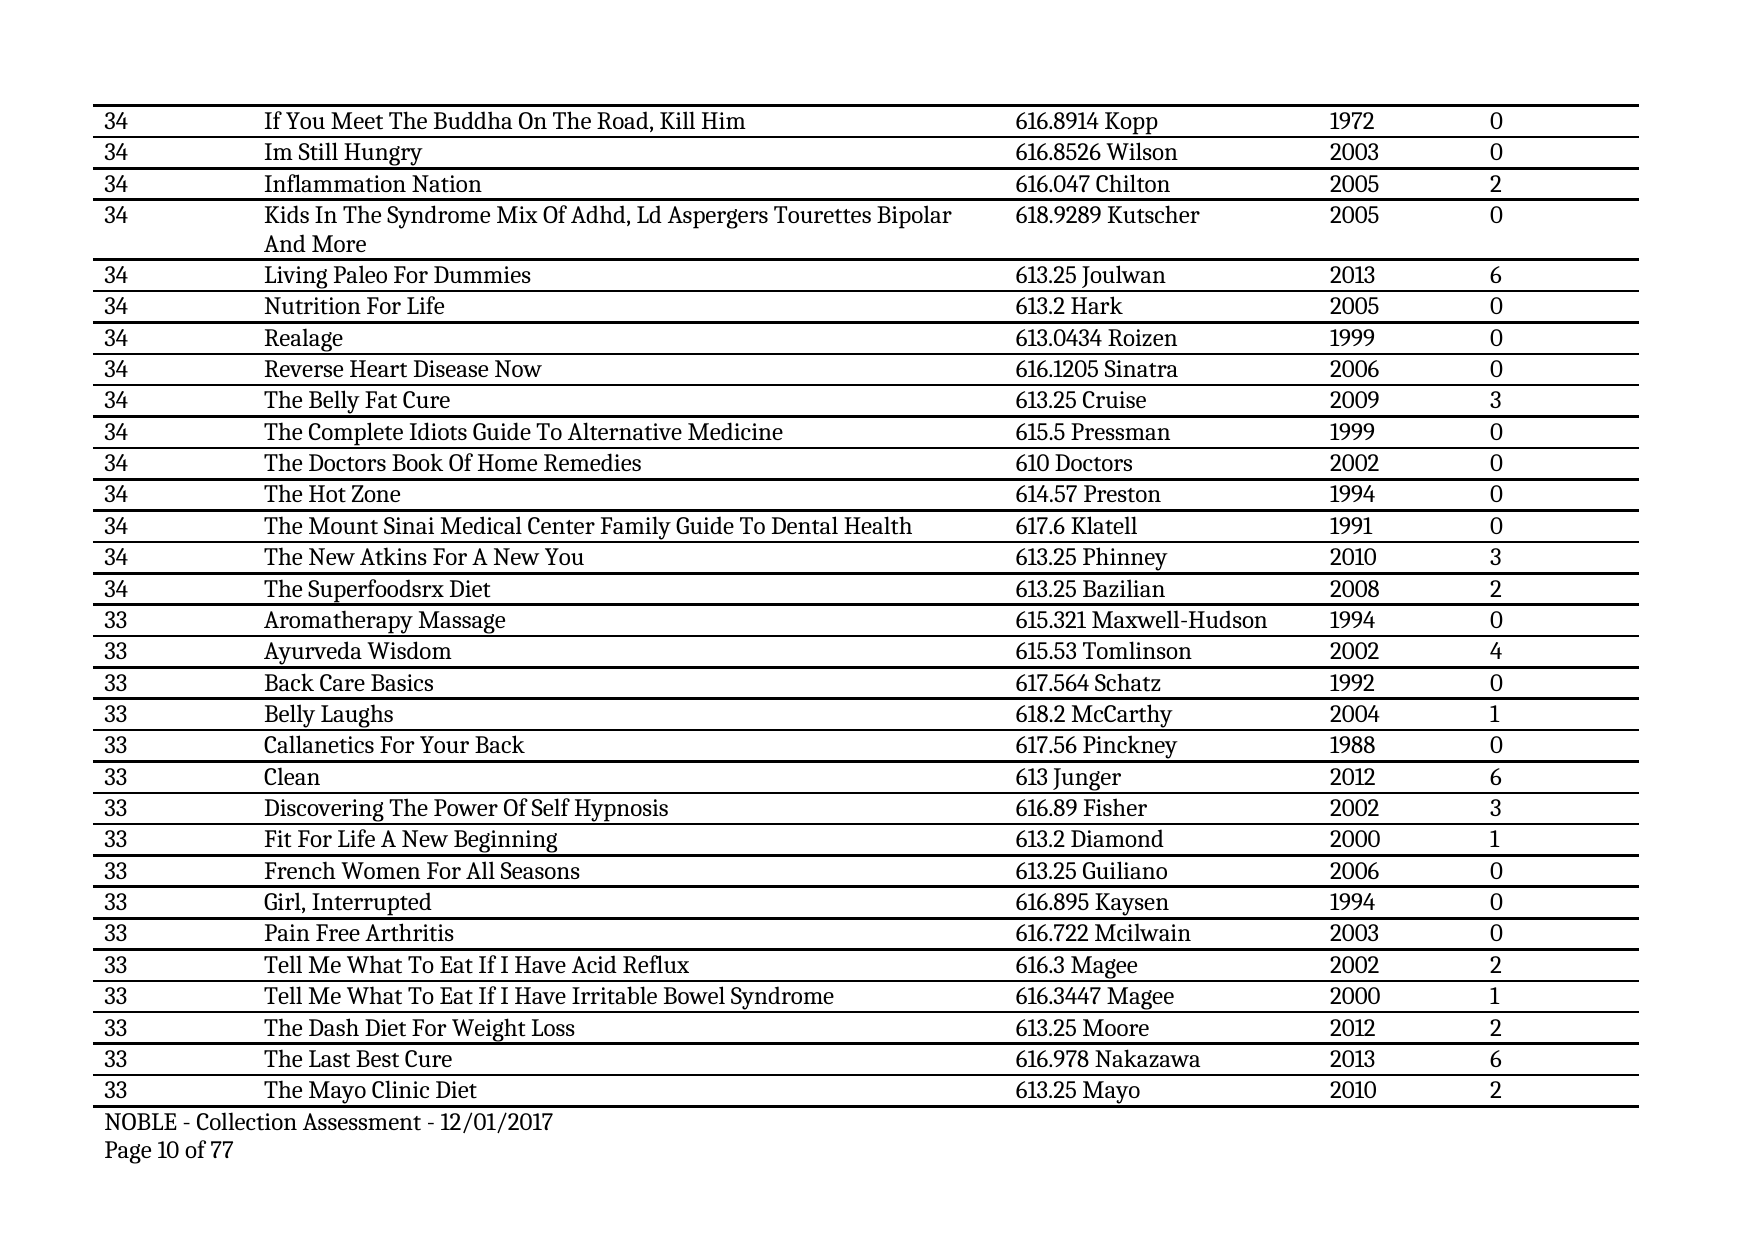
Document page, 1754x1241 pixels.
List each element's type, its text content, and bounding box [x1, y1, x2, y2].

table_cell 33 [93, 1013, 253, 1042]
table_cell 0 [1479, 292, 1638, 321]
table_cell 2002 [1319, 794, 1478, 823]
table_cell The Superfoodsrx Diet [253, 575, 999, 603]
table_cell 1 [1479, 700, 1638, 729]
table_cell 33 [93, 606, 253, 634]
table_cell 33 [93, 700, 253, 729]
table_cell 1994 [1319, 888, 1478, 917]
table_cell 34 [93, 575, 253, 603]
table_cell 0 [1479, 138, 1638, 167]
table_cell 617.6 Klatell [999, 512, 1319, 541]
table_cell Callanetics For Your Back [253, 731, 999, 760]
table_cell If You Meet The Buddha On The Road, Kill Him [253, 107, 999, 136]
table_cell Girl, Interrupted [253, 888, 999, 917]
table_cell 33 [93, 763, 253, 791]
table_cell The Mount Sinai Medical Center Family Guide To Dental Health [253, 512, 999, 541]
table_cell 613.25 Mayo [999, 1076, 1319, 1105]
table_cell 2 [1479, 951, 1638, 979]
table_cell 1999 [1319, 324, 1478, 352]
table_cell Pain Free Arthritis [253, 920, 999, 948]
table_cell 0 [1479, 857, 1638, 885]
table_cell 2003 [1319, 138, 1478, 167]
table_cell Kids In The Syndrome Mix Of Adhd, Ld Aspergers Tourettes Bipolar And More [253, 201, 999, 258]
table_cell 0 [1479, 669, 1638, 697]
table_cell 1994 [1319, 606, 1478, 634]
table_cell 2 [1479, 170, 1638, 198]
table_cell 34 [93, 386, 253, 415]
table_cell Ayurveda Wisdom [253, 637, 999, 666]
table_cell 616.895 Kaysen [999, 888, 1319, 917]
table_cell 2006 [1319, 857, 1478, 885]
table_cell 0 [1479, 107, 1638, 136]
table_cell 613.25 Guiliano [999, 857, 1319, 885]
table_cell Tell Me What To Eat If I Have Acid Reflux [253, 951, 999, 979]
table_cell 1992 [1319, 669, 1478, 697]
table_cell 617.56 Pinckney [999, 731, 1319, 760]
table_cell 34 [93, 201, 253, 258]
table_cell 3 [1479, 543, 1638, 572]
table_cell 616.978 Nakazawa [999, 1045, 1319, 1073]
table_cell 33 [93, 982, 253, 1011]
table_cell 0 [1479, 731, 1638, 760]
table_cell 1999 [1319, 418, 1478, 446]
table_cell 613.2 Hark [999, 292, 1319, 321]
table_cell Inflammation Nation [253, 170, 999, 198]
table_cell 616.8526 Wilson [999, 138, 1319, 167]
table_cell 33 [93, 825, 253, 854]
table_cell 616.3447 Magee [999, 982, 1319, 1011]
table_cell 3 [1479, 386, 1638, 415]
table_cell 613.0434 Roizen [999, 324, 1319, 352]
table_cell Reverse Heart Disease Now [253, 355, 999, 384]
table_cell Nutrition For Life [253, 292, 999, 321]
table_cell 2010 [1319, 1076, 1478, 1105]
table_cell 2002 [1319, 951, 1478, 979]
table_cell 2012 [1319, 1013, 1478, 1042]
table_cell The New Atkins For A New You [253, 543, 999, 572]
table_cell 33 [93, 1076, 253, 1105]
table_cell 2 [1479, 575, 1638, 603]
table_cell 0 [1479, 355, 1638, 384]
table_cell 0 [1479, 418, 1638, 446]
table_cell 34 [93, 170, 253, 198]
table_cell 1994 [1319, 481, 1478, 509]
table_cell Discovering The Power Of Self Hypnosis [253, 794, 999, 823]
table_cell 613 Junger [999, 763, 1319, 791]
table_cell 618.2 McCarthy [999, 700, 1319, 729]
table_cell 2005 [1319, 292, 1478, 321]
table_cell 2005 [1319, 201, 1478, 258]
table_cell 2 [1479, 1076, 1638, 1105]
table_cell 613.2 Diamond [999, 825, 1319, 854]
table_cell 613.25 Phinney [999, 543, 1319, 572]
table_cell The Mayo Clinic Diet [253, 1076, 999, 1105]
table_cell 0 [1479, 920, 1638, 948]
table_cell 0 [1479, 481, 1638, 509]
table_cell 616.722 Mcilwain [999, 920, 1319, 948]
table_cell 616.89 Fisher [999, 794, 1319, 823]
table_cell 2000 [1319, 825, 1478, 854]
table_cell 34 [93, 292, 253, 321]
table_cell Back Care Basics [253, 669, 999, 697]
table_cell 2004 [1319, 700, 1478, 729]
table_cell 1991 [1319, 512, 1478, 541]
table_cell 613.25 Bazilian [999, 575, 1319, 603]
table_cell 33 [93, 731, 253, 760]
table_cell The Dash Diet For Weight Loss [253, 1013, 999, 1042]
table_cell 613.25 Joulwan [999, 261, 1319, 290]
table_cell 613.25 Cruise [999, 386, 1319, 415]
table_cell 616.1205 Sinatra [999, 355, 1319, 384]
table_cell 33 [93, 637, 253, 666]
table_cell 616.047 Chilton [999, 170, 1319, 198]
table_cell 1 [1479, 825, 1638, 854]
table_cell 33 [93, 857, 253, 885]
table_cell 6 [1479, 763, 1638, 791]
table_cell 2003 [1319, 920, 1478, 948]
table_cell 617.564 Schatz [999, 669, 1319, 697]
table_cell 616.8914 Kopp [999, 107, 1319, 136]
table_cell 33 [93, 951, 253, 979]
table_cell 1972 [1319, 107, 1478, 136]
table_cell The Last Best Cure [253, 1045, 999, 1073]
table_cell 34 [93, 324, 253, 352]
table_cell 34 [93, 107, 253, 136]
table_cell 0 [1479, 449, 1638, 478]
table_cell The Complete Idiots Guide To Alternative Medicine [253, 418, 999, 446]
table_cell The Doctors Book Of Home Remedies [253, 449, 999, 478]
table_cell 1 [1479, 982, 1638, 1011]
table_cell 2 [1479, 1013, 1638, 1042]
table_cell 0 [1479, 606, 1638, 634]
table_cell 615.321 Maxwell-Hudson [999, 606, 1319, 634]
table_cell 615.53 Tomlinson [999, 637, 1319, 666]
table_cell 0 [1479, 324, 1638, 352]
table_cell 618.9289 Kutscher [999, 201, 1319, 258]
table_cell 33 [93, 794, 253, 823]
table_cell 34 [93, 543, 253, 572]
table_cell 1988 [1319, 731, 1478, 760]
table_cell 2009 [1319, 386, 1478, 415]
table_cell 34 [93, 261, 253, 290]
table_cell 34 [93, 481, 253, 509]
table_cell 0 [1479, 201, 1638, 258]
table_cell 2010 [1319, 543, 1478, 572]
table_cell 4 [1479, 637, 1638, 666]
table_cell 610 Doctors [999, 449, 1319, 478]
table_cell 2002 [1319, 637, 1478, 666]
table_cell 2002 [1319, 449, 1478, 478]
table_cell 0 [1479, 512, 1638, 541]
table_cell 0 [1479, 888, 1638, 917]
table_cell 613.25 Moore [999, 1013, 1319, 1042]
table_cell 616.3 Magee [999, 951, 1319, 979]
table_cell Clean [253, 763, 999, 791]
table_cell Tell Me What To Eat If I Have Irritable Bowel Syndrome [253, 982, 999, 1011]
table_cell 3 [1479, 794, 1638, 823]
table_cell Belly Laughs [253, 700, 999, 729]
table_cell 33 [93, 669, 253, 697]
table_cell 34 [93, 449, 253, 478]
table_cell 34 [93, 512, 253, 541]
table_cell 2008 [1319, 575, 1478, 603]
table_cell 2006 [1319, 355, 1478, 384]
table_cell 6 [1479, 261, 1638, 290]
table_cell 33 [93, 920, 253, 948]
table_cell 615.5 Pressman [999, 418, 1319, 446]
table_cell 2013 [1319, 1045, 1478, 1073]
table_cell 33 [93, 888, 253, 917]
table_cell 2005 [1319, 170, 1478, 198]
table_cell Living Paleo For Dummies [253, 261, 999, 290]
table_cell Realage [253, 324, 999, 352]
table_cell 34 [93, 355, 253, 384]
table_cell Im Still Hungry [253, 138, 999, 167]
table_cell 2012 [1319, 763, 1478, 791]
table_cell The Belly Fat Cure [253, 386, 999, 415]
table_cell Aromatherapy Massage [253, 606, 999, 634]
table_cell French Women For All Seasons [253, 857, 999, 885]
table_cell 33 [93, 1045, 253, 1073]
table_cell 34 [93, 418, 253, 446]
table_cell 2013 [1319, 261, 1478, 290]
table_cell 34 [93, 138, 253, 167]
table_cell Fit For Life A New Beginning [253, 825, 999, 854]
table_cell 6 [1479, 1045, 1638, 1073]
table_cell 2000 [1319, 982, 1478, 1011]
table_cell The Hot Zone [253, 481, 999, 509]
table_cell 614.57 Preston [999, 481, 1319, 509]
